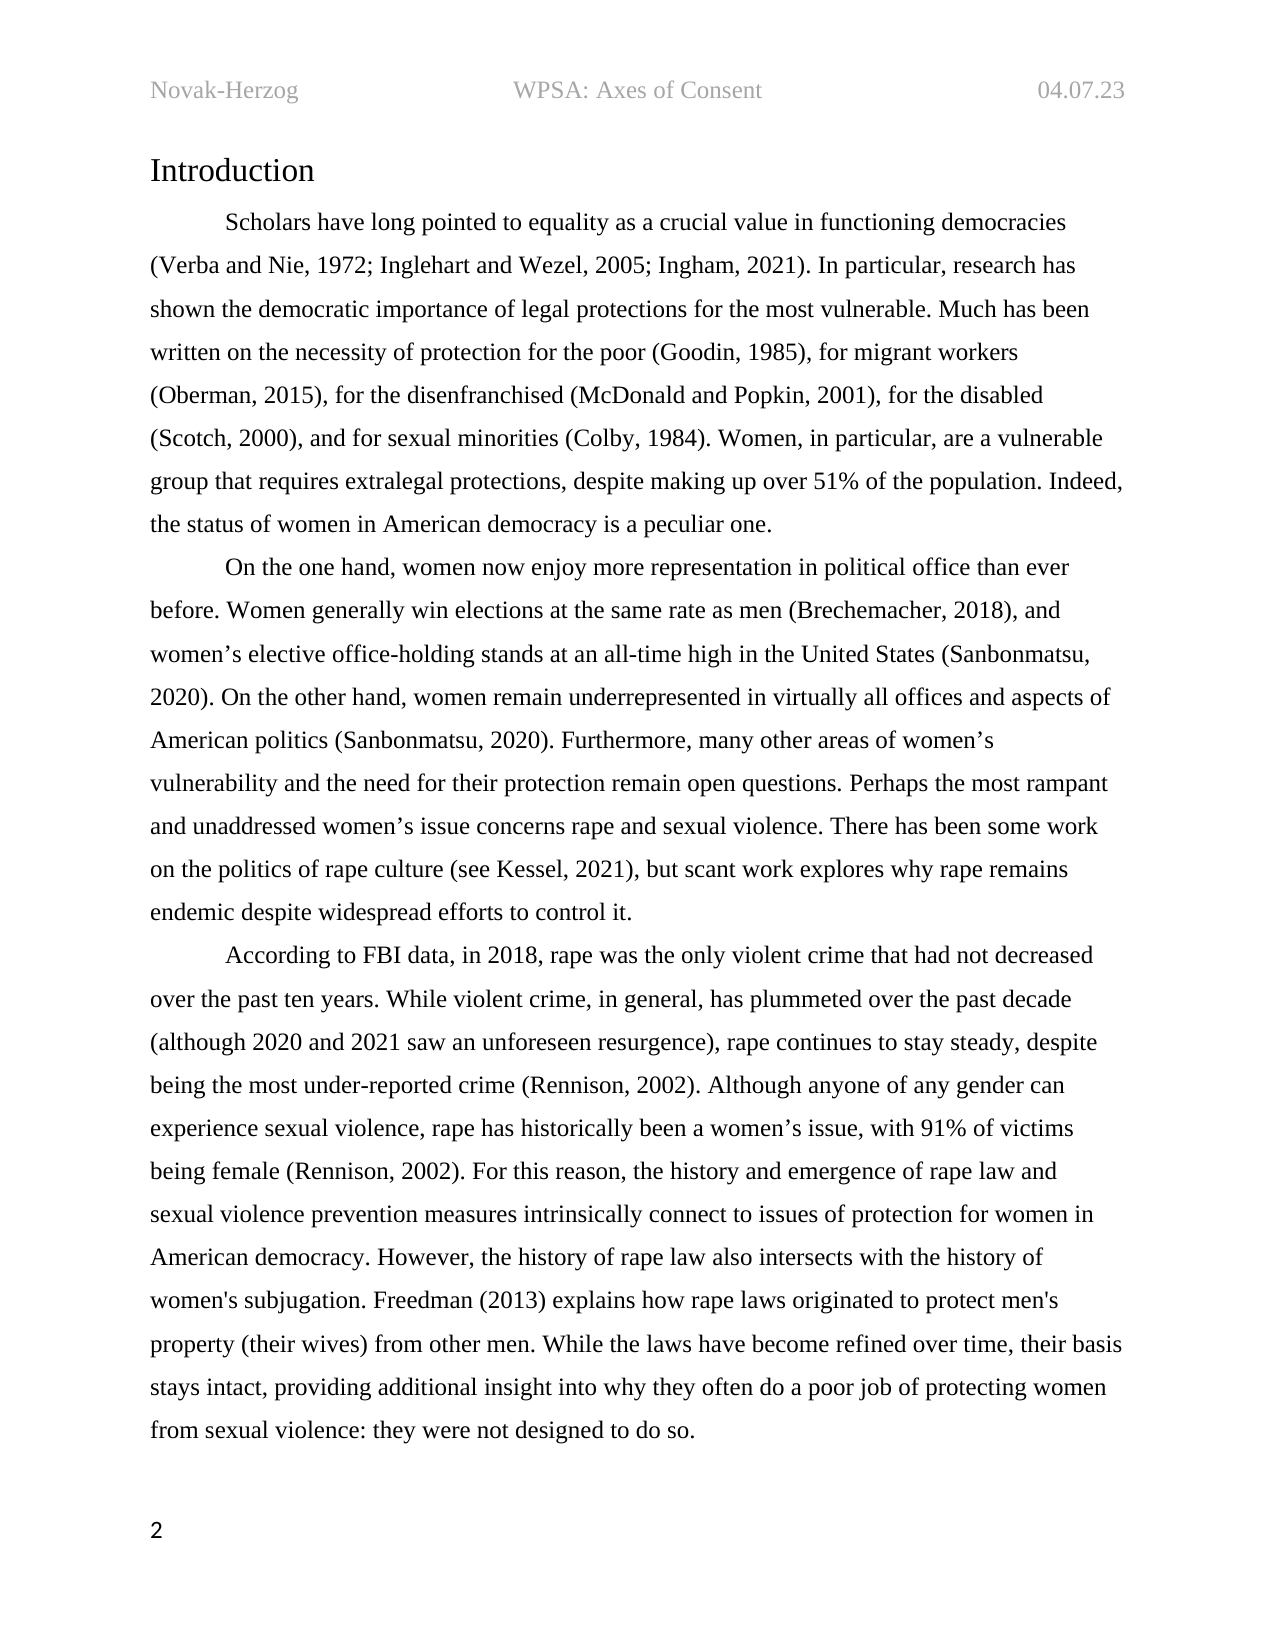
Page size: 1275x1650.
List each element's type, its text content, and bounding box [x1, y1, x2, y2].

text According to FBI data, in 2018, rape was the only violent crime that had not decreased over the past ten years. While violent crime, in general, has plummeted over the past decade (although 2020 and 2021 saw an unforeseen resurgence), rape continues to stay steady, despite being the most under-reported crime (Rennison, 2002). Although anyone of any gender can experience sexual violence, rape has historically been a women’s issue, with 91% of victims being female (Rennison, 2002). For this reason, the history and emergence of rape law and sexual violence prevention measures intrinsically connect to issues of protection for women in American democracy. However, the history of rape law also intersects with the history of women's subjugation. Freedman (2013) explains how rape laws originated to protect men's property (their wives) from other men. While the laws have become refined over time, their basis stays intact, providing additional insight into why they often do a poor job of protecting women from sexual violence: they were not designed to do so. [150, 941, 1125, 1444]
text On the one hand, women now enjoy more representation in political office than ever before. Women generally win elections at the same rate as men (Brechemacher, 2018), and women’s elective office-holding stands at an all-time high in the United States (Sanbonmatsu, 2020). On the other hand, women remain underrepresented in virtually all offices and aspects of American politics (Sanbonmatsu, 2020). Furthermore, many other areas of women’s vulnerability and the need for their protection remain open questions. Perhaps the most rampant and unaddressed women’s issue concerns rape and sexual violence. There has been some work on the politics of rape culture (see Kessel, 2021), but scant work explores why rape remains endemic despite widespread efforts to control it. [150, 552, 1125, 926]
text Scholars have long pointed to equality as a crucial value in functioning democracies (Verba and Nie, 1972; Inglehart and Wezel, 2005; Ingham, 2021). In particular, research has shown the democratic importance of legal protections for the most vulnerable. Much has been written on the necessity of protection for the poor (Goodin, 1985), for migrant workers (Oberman, 2015), for the disenfranchised (McDonald and Popkin, 2001), for the disabled (Scotch, 2000), and for sexual minorities (Colby, 1984). Women, in particular, are a vulnerable group that requires extralegal protections, despite making up over 51% of the population. Indeed, the status of women in American democracy is a peculiar one. [150, 207, 1125, 538]
subtitle Introduction [150, 150, 1125, 188]
